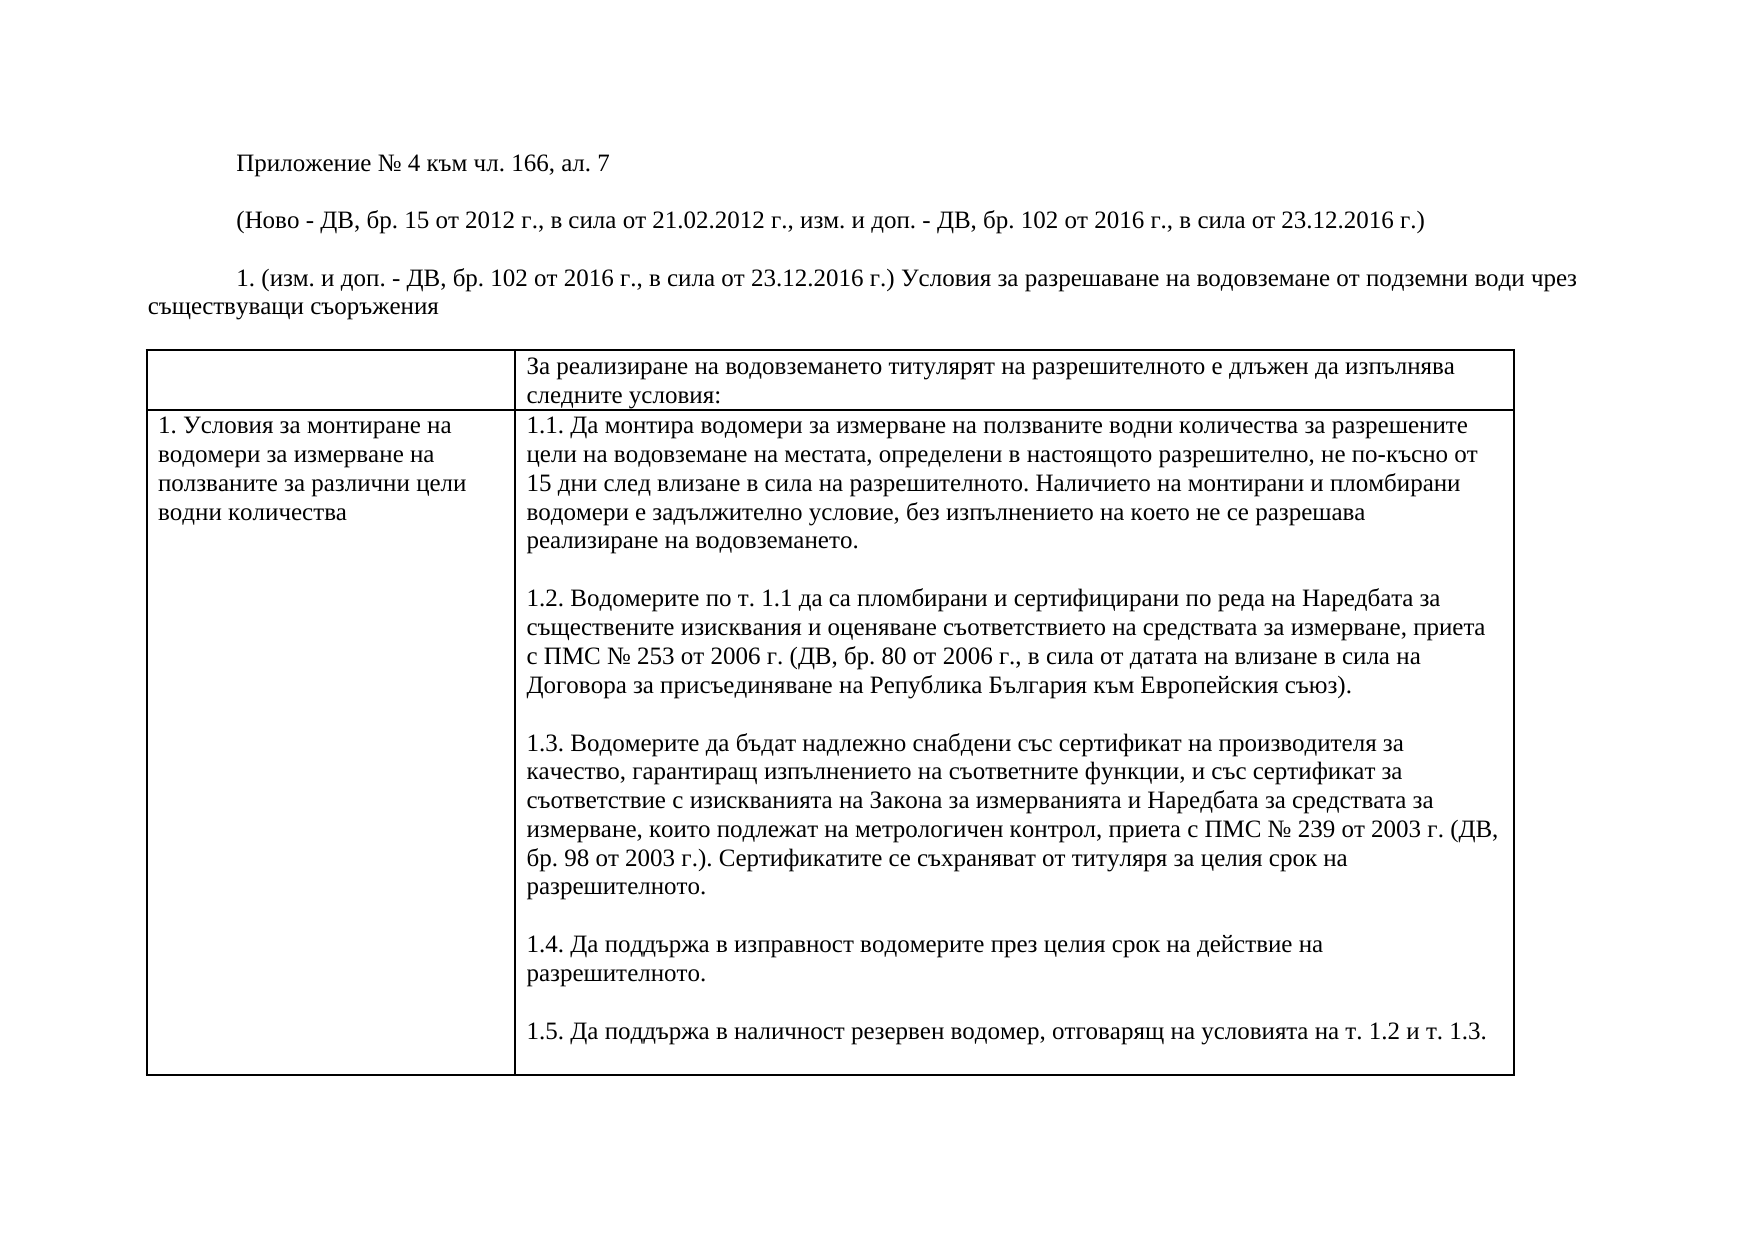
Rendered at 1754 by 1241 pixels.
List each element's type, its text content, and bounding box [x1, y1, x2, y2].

text 1. (изм. и доп. - ДВ, бр. 102 от 2016 г., в сила от 23.12.2016 г.) Условия за разрешаване на водовземане от подземни води чрез съществуващи съоръжения [148, 263, 1606, 320]
text (Ново - ДВ, бр. 15 от 2012 г., в сила от 21.02.2012 г., изм. и доп. - ДВ, бр. 102 от 2016 г., в сила от 23.12.2016 г.) [148, 205, 1606, 234]
text Приложение № 4 към чл. 166, ал. 7 [148, 148, 1606, 176]
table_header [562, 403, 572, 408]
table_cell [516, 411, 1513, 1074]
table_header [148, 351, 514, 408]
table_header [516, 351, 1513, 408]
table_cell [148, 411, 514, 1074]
